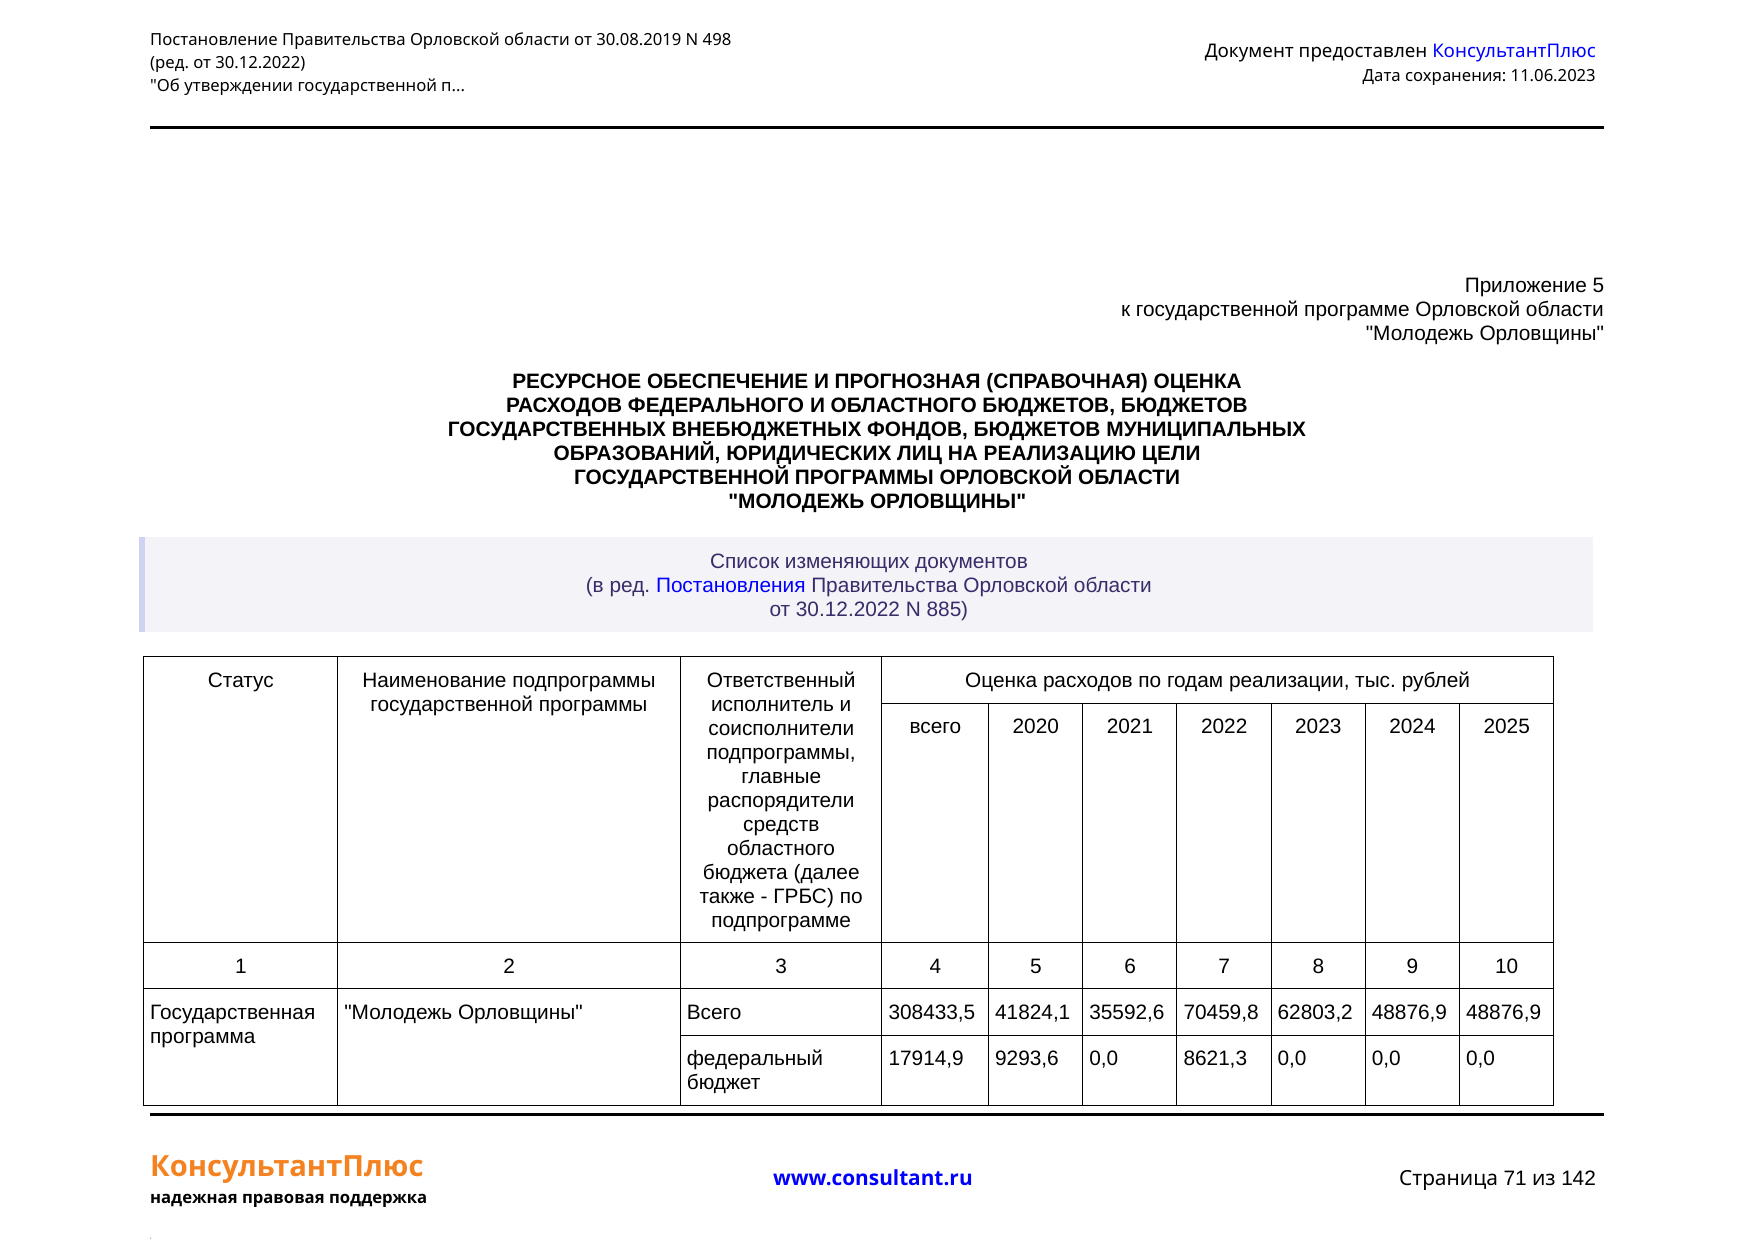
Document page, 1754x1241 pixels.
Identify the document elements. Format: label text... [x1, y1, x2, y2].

text Приложение 5 [150, 273, 1604, 297]
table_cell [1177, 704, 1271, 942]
text "Молодежь Орловщины" [150, 321, 1604, 345]
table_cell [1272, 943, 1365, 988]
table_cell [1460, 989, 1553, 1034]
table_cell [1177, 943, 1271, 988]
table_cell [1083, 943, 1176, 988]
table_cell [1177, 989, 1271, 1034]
title ГОСУДАРСТВЕННОЙ ПРОГРАММЫ ОРЛОВСКОЙ ОБЛАСТИ [150, 465, 1604, 489]
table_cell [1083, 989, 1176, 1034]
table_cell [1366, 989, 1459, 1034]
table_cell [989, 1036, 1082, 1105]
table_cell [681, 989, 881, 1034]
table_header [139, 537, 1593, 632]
title "МОЛОДЕЖЬ ОРЛОВЩИНЫ" [150, 489, 1604, 513]
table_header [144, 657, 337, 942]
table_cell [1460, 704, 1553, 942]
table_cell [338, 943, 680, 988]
text к государственной программе Орловской области [150, 297, 1604, 321]
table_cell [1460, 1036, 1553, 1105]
title РАСХОДОВ ФЕДЕРАЛЬНОГО И ОБЛАСТНОГО БЮДЖЕТОВ, БЮДЖЕТОВ [150, 393, 1604, 417]
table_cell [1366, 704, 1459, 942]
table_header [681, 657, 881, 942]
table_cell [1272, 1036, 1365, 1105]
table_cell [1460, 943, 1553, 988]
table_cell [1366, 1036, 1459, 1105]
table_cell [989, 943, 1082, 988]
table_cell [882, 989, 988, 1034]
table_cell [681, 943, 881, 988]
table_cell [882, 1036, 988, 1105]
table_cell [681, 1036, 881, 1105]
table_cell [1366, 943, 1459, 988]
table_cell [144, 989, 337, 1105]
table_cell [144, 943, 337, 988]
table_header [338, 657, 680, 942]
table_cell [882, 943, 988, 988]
title РЕСУРСНОЕ ОБЕСПЕЧЕНИЕ И ПРОГНОЗНАЯ (СПРАВОЧНАЯ) ОЦЕНКА [150, 369, 1604, 393]
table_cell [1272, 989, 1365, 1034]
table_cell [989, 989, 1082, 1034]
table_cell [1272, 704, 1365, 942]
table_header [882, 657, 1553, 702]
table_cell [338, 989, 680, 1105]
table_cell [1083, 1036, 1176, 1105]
title ГОСУДАРСТВЕННЫХ ВНЕБЮДЖЕТНЫХ ФОНДОВ, БЮДЖЕТОВ МУНИЦИПАЛЬНЫХ [150, 417, 1604, 441]
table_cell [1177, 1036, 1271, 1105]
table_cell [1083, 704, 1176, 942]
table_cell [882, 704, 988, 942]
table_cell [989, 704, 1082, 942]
title ОБРАЗОВАНИЙ, ЮРИДИЧЕСКИХ ЛИЦ НА РЕАЛИЗАЦИЮ ЦЕЛИ [150, 441, 1604, 465]
